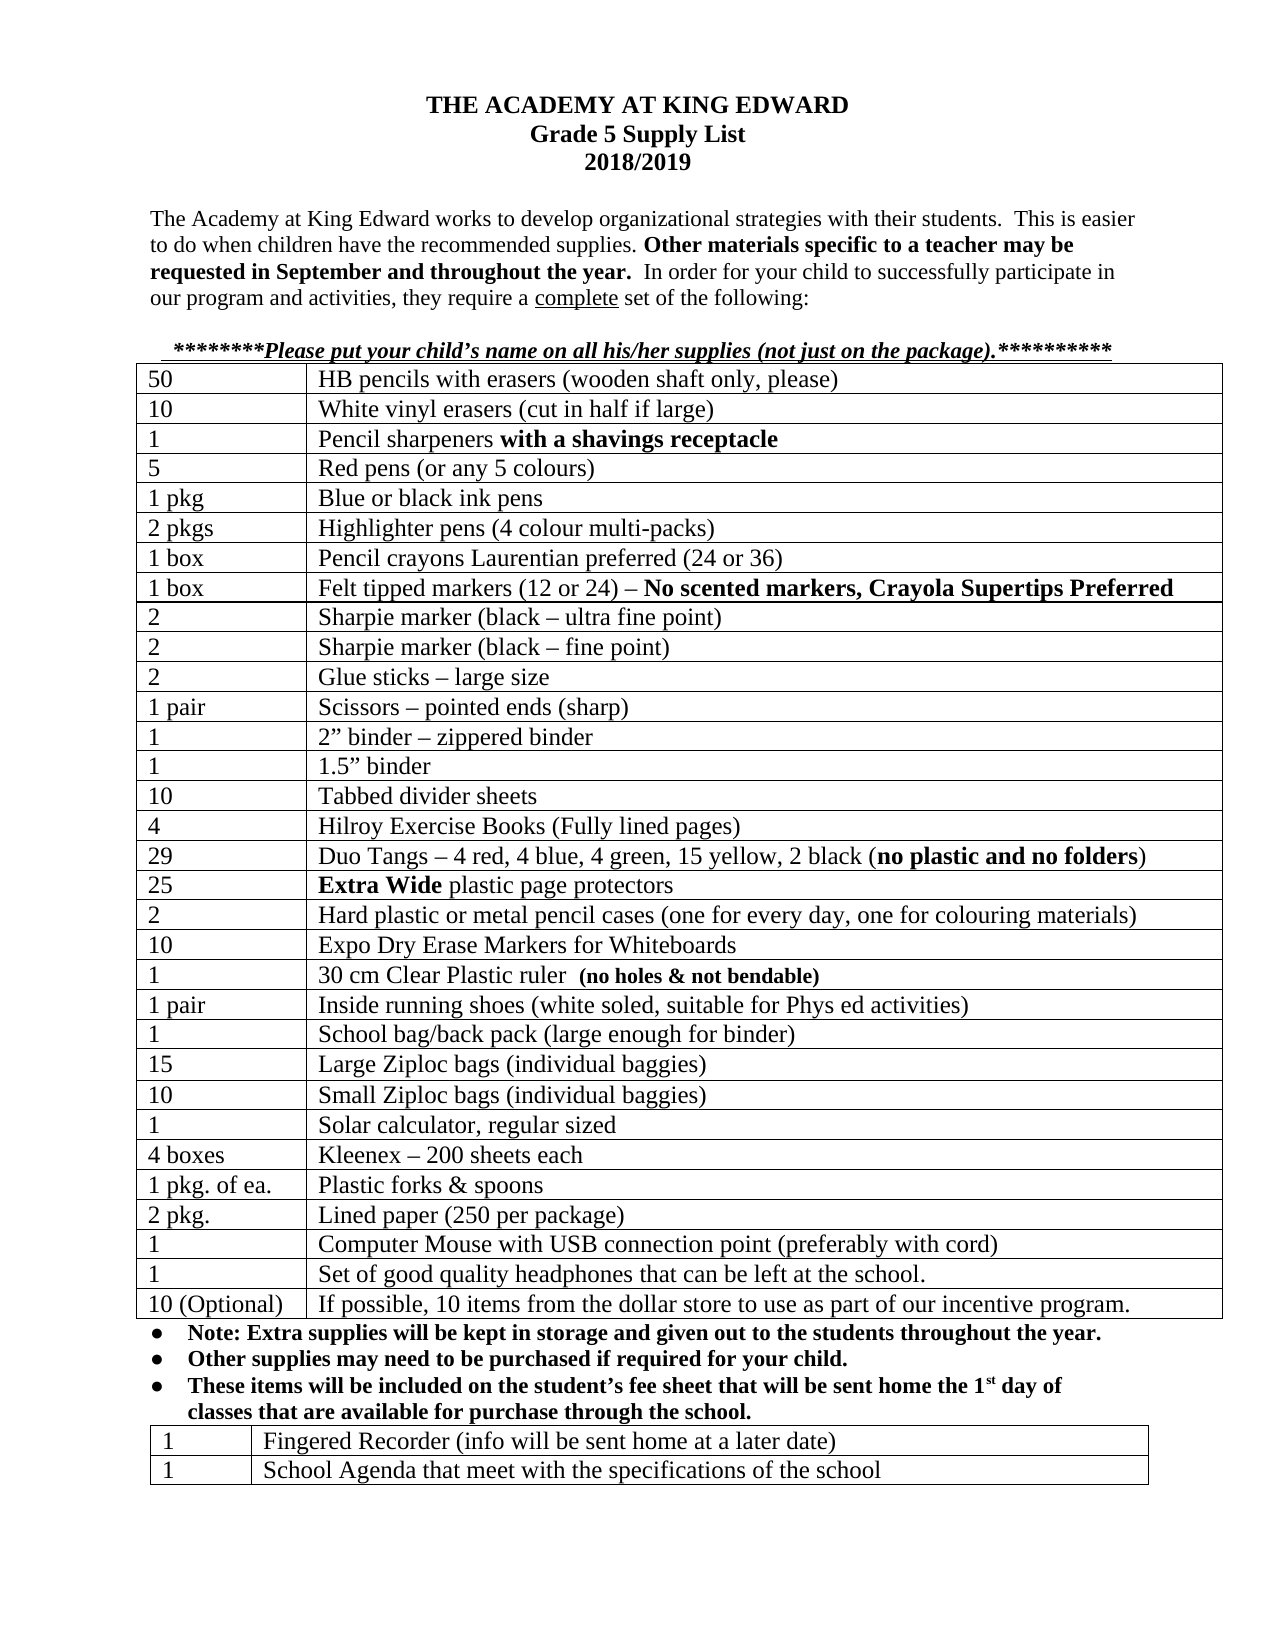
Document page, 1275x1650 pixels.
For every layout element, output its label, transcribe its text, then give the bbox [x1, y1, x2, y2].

table_cell Extra Wide plastic page protectors [307, 871, 1222, 899]
table_cell 10 [137, 394, 306, 423]
table_cell Large Ziploc bags (individual baggies) [307, 1049, 1222, 1079]
table_cell 1 pkg. of ea. [137, 1170, 306, 1199]
table_cell Pencil crayons Laurentian preferred (24 or 36) [307, 543, 1222, 572]
text ********Please put your child’s name on all his/her supplies (not just on the package).********** [150, 337, 1125, 363]
table_cell 15 [137, 1049, 306, 1079]
table_cell If possible, 10 items from the dollar store to use as part of our incentive program. [307, 1289, 1222, 1318]
table_cell 1 pkg [137, 483, 306, 512]
table_cell School bag/back pack (large enough for binder) [307, 1020, 1222, 1048]
table_cell Duo Tangs – 4 red, 4 blue, 4 green, 15 yellow, 2 black (no plastic and no folders) [307, 841, 1222, 869]
subtitle THE ACADEMY AT KING EDWARD [150, 90, 1125, 119]
table_cell 2 pkg. [137, 1200, 306, 1228]
list Note: Extra supplies will be kept in storage and given out to the students throughout the year. [150, 1319, 1125, 1345]
table_cell Expo Dry Erase Markers for Whiteboards [307, 930, 1222, 959]
table_cell 10 [137, 781, 306, 810]
table_cell 1 [137, 1110, 306, 1139]
table_cell Plastic forks & spoons [307, 1170, 1222, 1199]
table_cell 1 [137, 960, 306, 989]
table_cell 1 [137, 722, 306, 750]
table_cell Solar calculator, regular sized [307, 1110, 1222, 1139]
table_cell Scissors – pointed ends (sharp) [307, 692, 1222, 721]
table_cell Kleenex – 200 sheets each [307, 1140, 1222, 1169]
table_header Fingered Recorder (info will be sent home at a later date) [252, 1426, 1148, 1454]
table_cell 4 [137, 811, 306, 840]
table_cell 1 box [137, 543, 306, 572]
table_cell Inside running shoes (white soled, suitable for Phys ed activities) [307, 990, 1222, 1018]
table_cell Pencil sharpeners with a shavings receptacle [307, 424, 1222, 452]
table_cell Red pens (or any 5 colours) [307, 454, 1222, 482]
table_cell 1.5” binder [307, 751, 1222, 780]
list Other supplies may need to be purchased if required for your child. [150, 1345, 1125, 1372]
table_cell Glue sticks – large size [307, 662, 1222, 691]
table_cell Felt tipped markers (12 or 24) – No scented markers, Crayola Supertips Preferred [307, 573, 1222, 601]
table_cell 1 [151, 1456, 251, 1484]
table_cell White vinyl erasers (cut in half if large) [307, 394, 1222, 423]
table_cell Computer Mouse with USB connection point (preferably with cord) [307, 1230, 1222, 1258]
table_cell Hard plastic or metal pencil cases (one for every day, one for colouring materials) [307, 900, 1222, 929]
table_header HB pencils with erasers (wooden shaft only, please) [307, 364, 1222, 393]
table_cell 2” binder – zippered binder [307, 722, 1222, 750]
table_cell 2 pkgs [137, 513, 306, 542]
table_cell 1 pair [137, 990, 306, 1018]
table_cell 1 [137, 424, 306, 452]
table_cell Small Ziploc bags (individual baggies) [307, 1081, 1222, 1109]
table_cell 10 [137, 930, 306, 959]
table_cell Sharpie marker (black – ultra fine point) [307, 603, 1222, 631]
text The Academy at King Edward works to develop organizational strategies with their students. This is easier to do when children have the recommended supplies. Other materials specific to a teacher may be requested in September and throughout the year. In order for your child to successfully participate in our program and activities, they require a complete set of the following: [150, 205, 1144, 310]
table_cell School Agenda that meet with the specifications of the school [252, 1456, 1148, 1484]
table_cell 1 [137, 1020, 306, 1048]
table_cell 2 [137, 662, 306, 691]
table_cell 29 [137, 841, 306, 869]
table_cell 10 (Optional) [137, 1289, 306, 1318]
text Grade 5 Supply List [150, 119, 1125, 147]
table_cell 2 [137, 603, 306, 631]
table_cell 1 box [137, 573, 306, 601]
table_cell Sharpie marker (black – fine point) [307, 632, 1222, 661]
table_cell 4 boxes [137, 1140, 306, 1169]
table_cell 1 pair [137, 692, 306, 721]
table_cell Tabbed divider sheets [307, 781, 1222, 810]
table_cell 5 [137, 454, 306, 482]
table_header 50 [137, 364, 306, 393]
table_cell Set of good quality headphones that can be left at the school. [307, 1259, 1222, 1288]
table_cell 30 cm Clear Plastic ruler (no holes & not bendable) [307, 960, 1222, 989]
table_cell 25 [137, 871, 306, 899]
table_header 1 [151, 1426, 251, 1454]
table_cell 1 [137, 751, 306, 780]
table_cell Highlighter pens (4 colour multi-packs) [307, 513, 1222, 542]
table_cell 10 [137, 1081, 306, 1109]
table_cell Lined paper (250 per package) [307, 1200, 1222, 1228]
table_cell 1 [137, 1259, 306, 1288]
table_cell 2 [137, 900, 306, 929]
table_cell 1 [137, 1230, 306, 1258]
list These items will be included on the student’s fee sheet that will be sent home the 1st day of classes that are available for purchase through the school. [150, 1372, 1125, 1425]
table_cell Blue or black ink pens [307, 483, 1222, 512]
table_cell 2 [137, 632, 306, 661]
table_cell Hilroy Exercise Books (Fully lined pages) [307, 811, 1222, 840]
text 2018/2019 [150, 147, 1125, 176]
